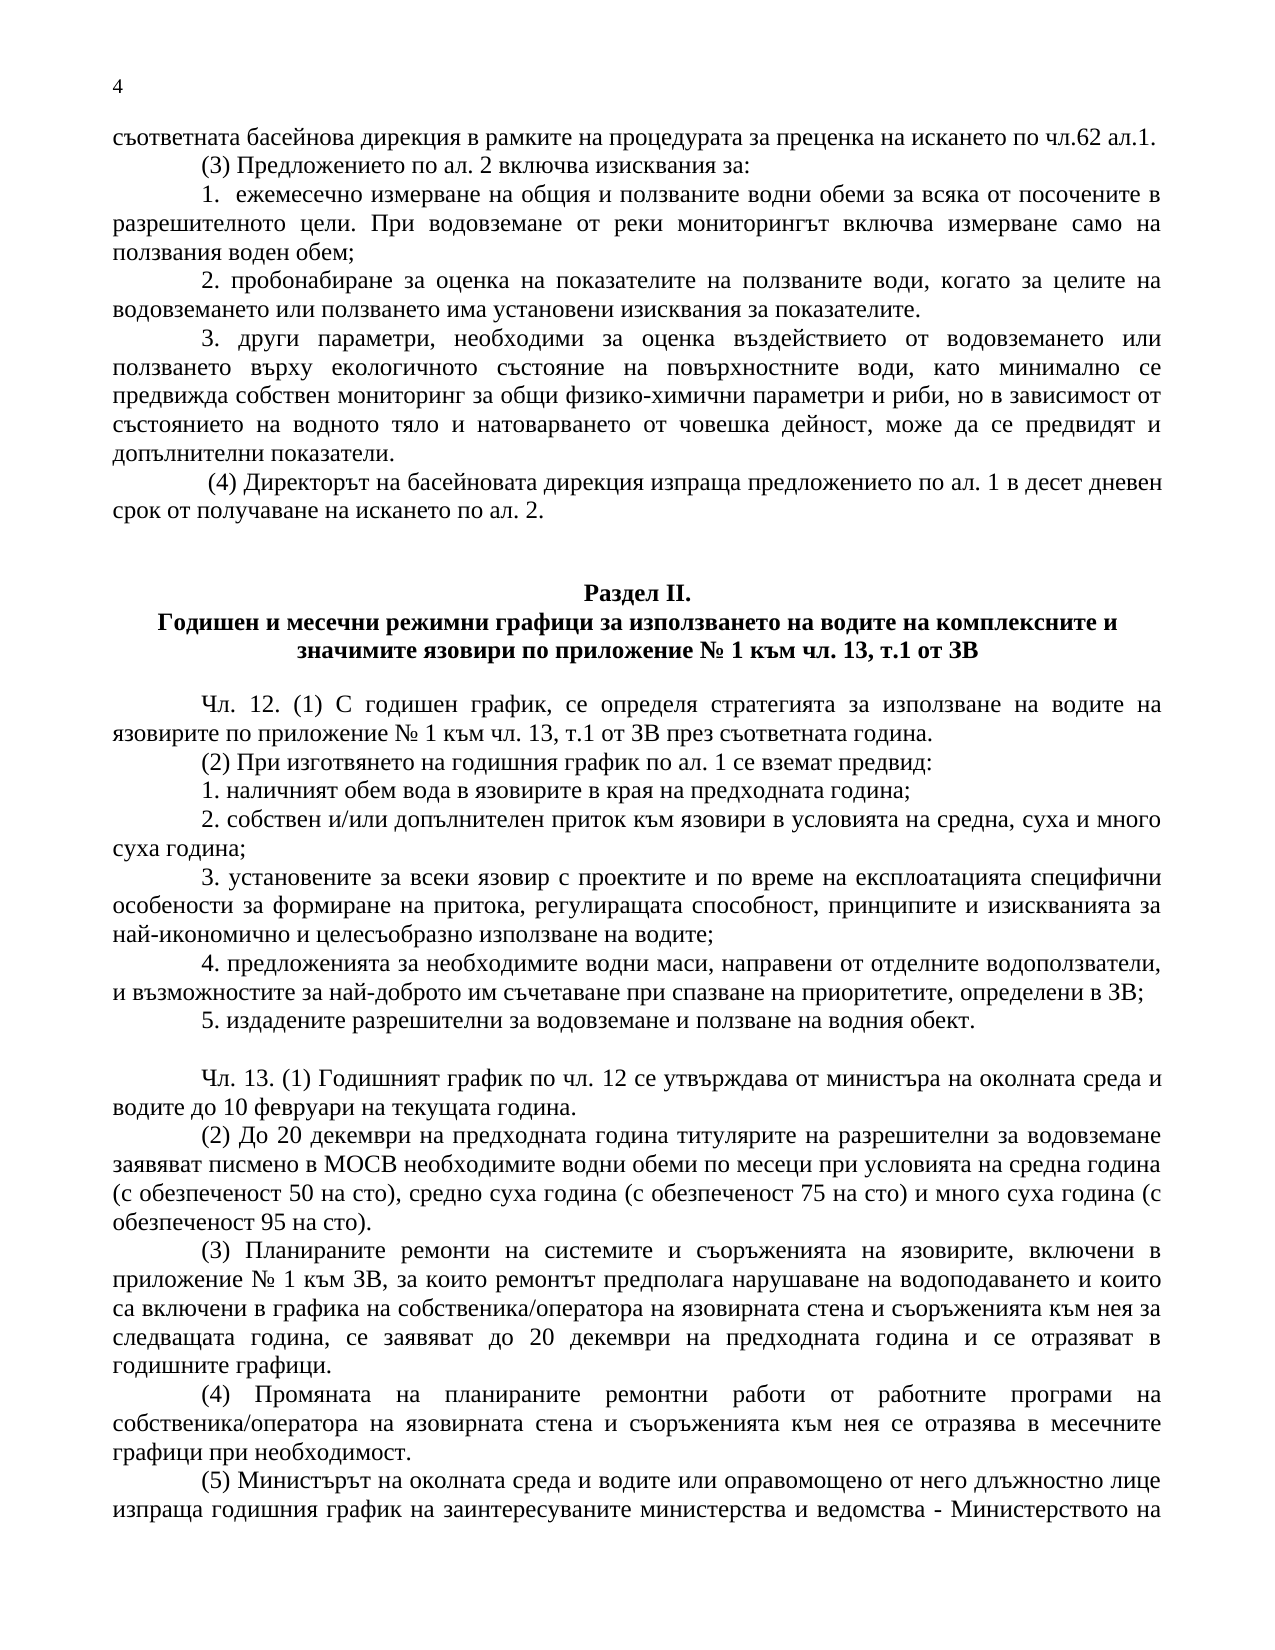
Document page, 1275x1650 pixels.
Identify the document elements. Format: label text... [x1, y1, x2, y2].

text (4) Директорът на басейновата дирекция изпраща предложението по ал. 1 в десет дневен срок от получаване на искането по ал. 2. [112, 467, 1162, 524]
text (2) До 20 декември на предходната година титулярите на разрешителни за водовземане заявяват писмено в МОСВ необходимите водни обеми по месеци при условията на средна година (с обезпеченост 50 на сто), средно суха година (с обезпеченост 75 на сто) и много суха година (с обезпеченост 95 на сто). [112, 1121, 1162, 1236]
text 1. наличният обем вода в язовирите в края на предходната година; [112, 776, 1162, 804]
text (3) Предложението по ал. 2 включва изисквания за: [112, 151, 1162, 179]
text 1. ежемесечно измерване на общия и ползваните водни обеми за всяка от посочените в разрешителното цели. При водовземане от реки мониторингът включва измерване само на ползвания воден обем; [112, 179, 1162, 266]
text Чл. 12. (1) С годишен график, се определя стратегията за използване на водите на язовирите по приложение № 1 към чл. 13, т.1 от ЗВ през съответната година. [112, 689, 1162, 747]
text Чл. 13. (1) Годишният график по чл. 12 се утвърждава от министъра на околната среда и водите до 10 февруари на текущата година. [112, 1063, 1162, 1121]
text 2. пробонабиране за оценка на показателите на ползваните води, когато за целите на водовземането или ползването има установени изисквания за показателите. [112, 266, 1162, 323]
text (3) Планираните ремонти на системите и съоръженията на язовирите, включени в приложение № 1 към ЗВ, за които ремонтът предполага нарушаване на водоподаването и които са включени в графика на собственика/оператора на язовирната стена и съоръженията към нея за следващата година, се заявяват до 20 декември на предходната година и се отразяват в годишните графици. [112, 1236, 1162, 1379]
text Раздел II. Годишен и месечни режимни графици за използването на водите на комплексните и значимите язовири по приложение № 1 към чл. 13, т.1 от ЗВ [112, 578, 1162, 664]
text (2) При изготвянето на годишния график по ал. 1 се вземат предвид: [112, 747, 1162, 776]
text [112, 1466, 1162, 1523]
text 2. собствен и/или допълнителен приток към язовири в условията на средна, суха и много суха година; [112, 804, 1162, 862]
text 4. предложенията за необходимите водни маси, направени от отделните водоползватели, и възможностите за най-доброто им съчетаване при спазване на приоритетите, определени в ЗВ; [112, 948, 1162, 1006]
text 3. други параметри, необходими за оценка въздействието от водовземането или ползването върху екологичното състояние на повърхностните води, като минимално се предвижда собствен мониторинг за общи физико-химични параметри и риби, но в зависимост от състоянието на водното тяло и натоварването от човешка дейност, може да се предвидят и допълнителни показатели. [112, 323, 1162, 467]
text 5. издадените разрешителни за водовземане и ползване на водния обект. [112, 1006, 1162, 1034]
text 3. установените за всеки язовир с проектите и по време на експлоатацията специфични особености за формиране на притока, регулиращата способност, принципите и изискванията за най-икономично и целесъобразно използване на водите; [112, 862, 1162, 948]
text (4) Промяната на планираните ремонтни работи от работните програми на собственика/оператора на язовирната стена и съоръженията към нея се отразява в месечните графици при необходимост. [112, 1379, 1162, 1466]
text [112, 122, 1162, 151]
